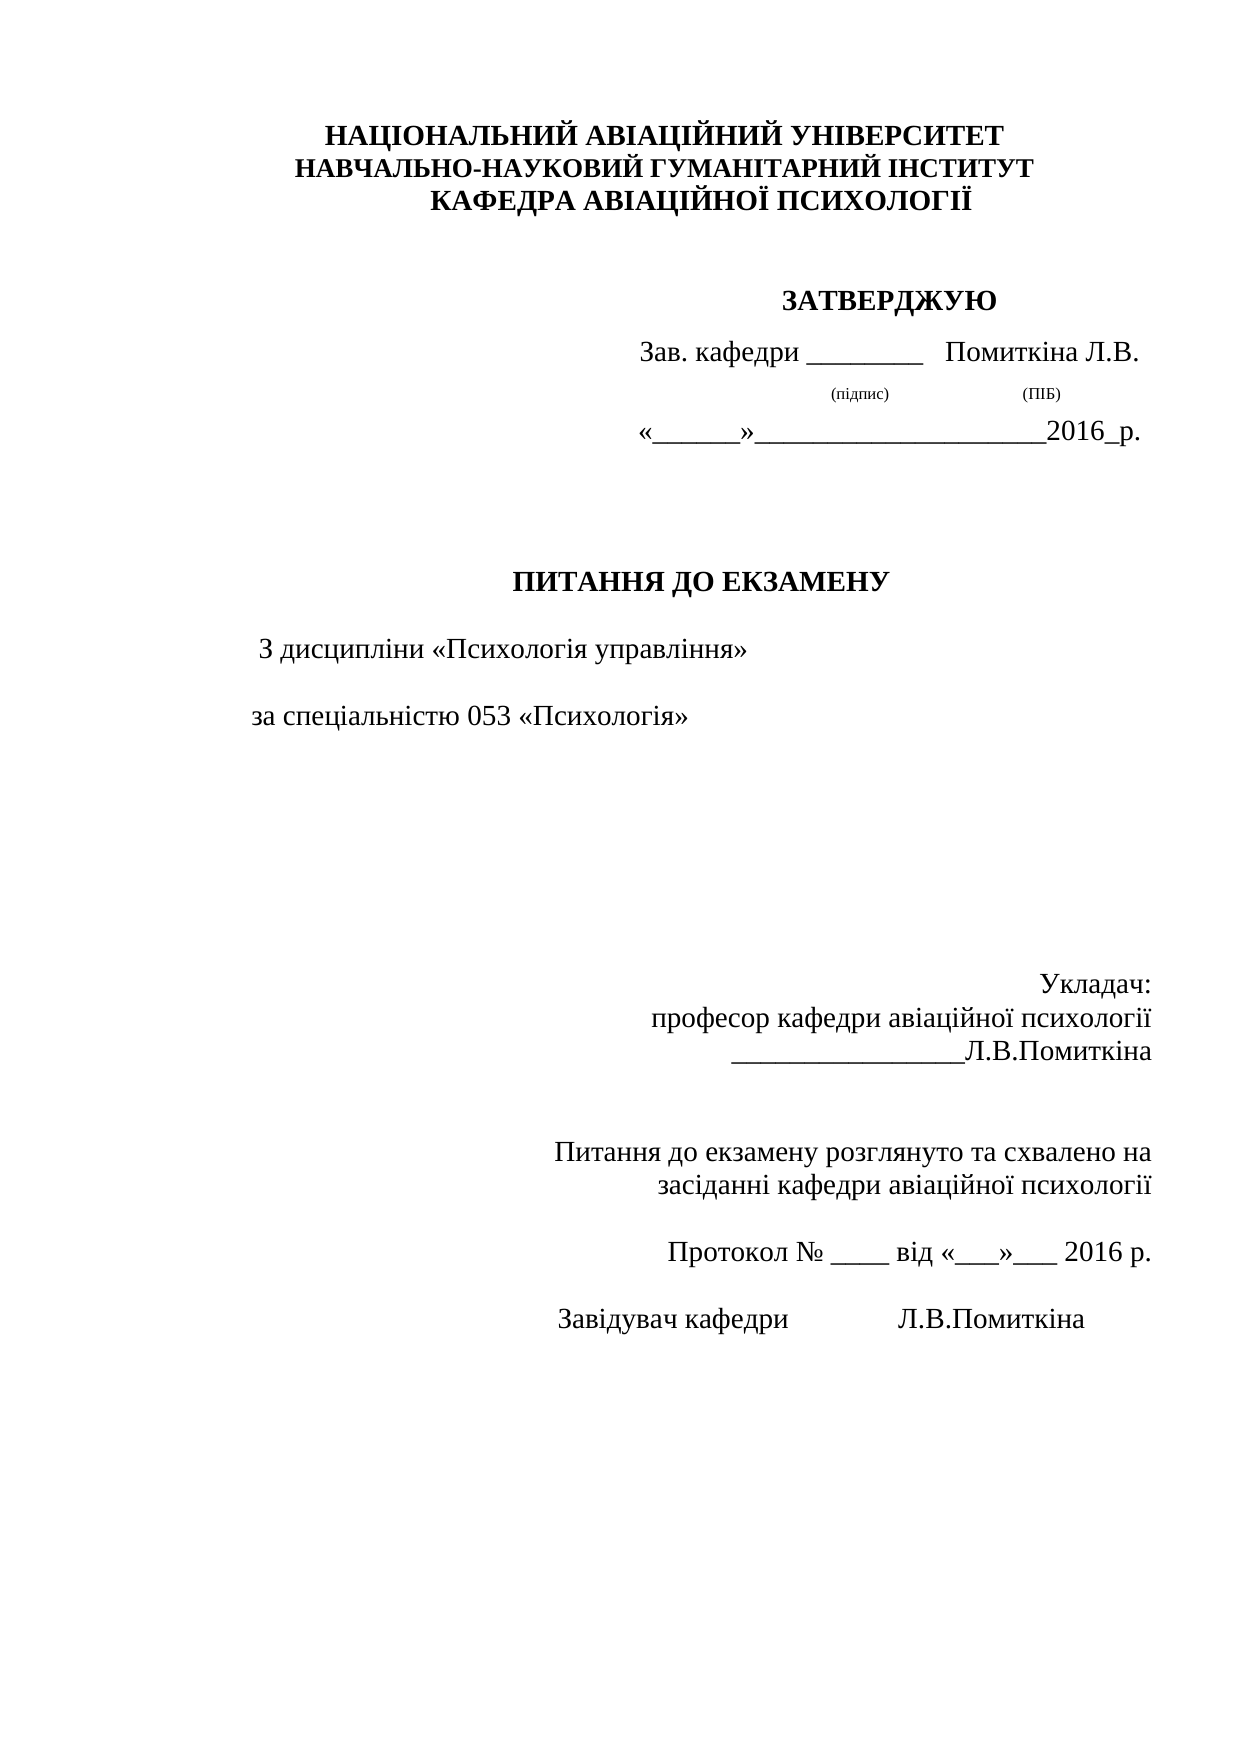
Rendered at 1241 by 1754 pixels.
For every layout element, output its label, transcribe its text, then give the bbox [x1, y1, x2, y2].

text Кафедра авіаційної психології [177, 183, 1152, 216]
text засіданні кафедри авіаційної психології [561, 1167, 1152, 1201]
text Зав. кафедри ________ Помиткіна Л.В. [177, 334, 1152, 367]
text Питання до екзамену розглянуто та схвалено на [177, 1100, 1152, 1167]
text Завідувач кафедри Л.В.Помиткіна [177, 1302, 1152, 1335]
text ПИТАННЯ ДО ЕКЗАМЕНУ [177, 564, 1152, 597]
text Затверджую [177, 283, 1152, 317]
text «______»____________________2016_р. [177, 413, 1152, 446]
text ________________Л.В.Помиткіна [177, 1033, 1152, 1067]
text Національний авіаційний університет [177, 118, 1152, 152]
text (підпис) (ПІБ) [177, 384, 1152, 403]
text за спеціальністю 053 «Психологія» [177, 698, 1152, 731]
text Протокол № ____ від «___»___ 2016 р. [561, 1234, 1152, 1268]
text Навчально-науковий Гуманітарний інститут [177, 152, 1152, 183]
text професор кафедри авіаційної психології [177, 1000, 1152, 1033]
text З дисципліни «Психологія управління» [177, 631, 1152, 664]
text Укладач: [561, 966, 1152, 1000]
